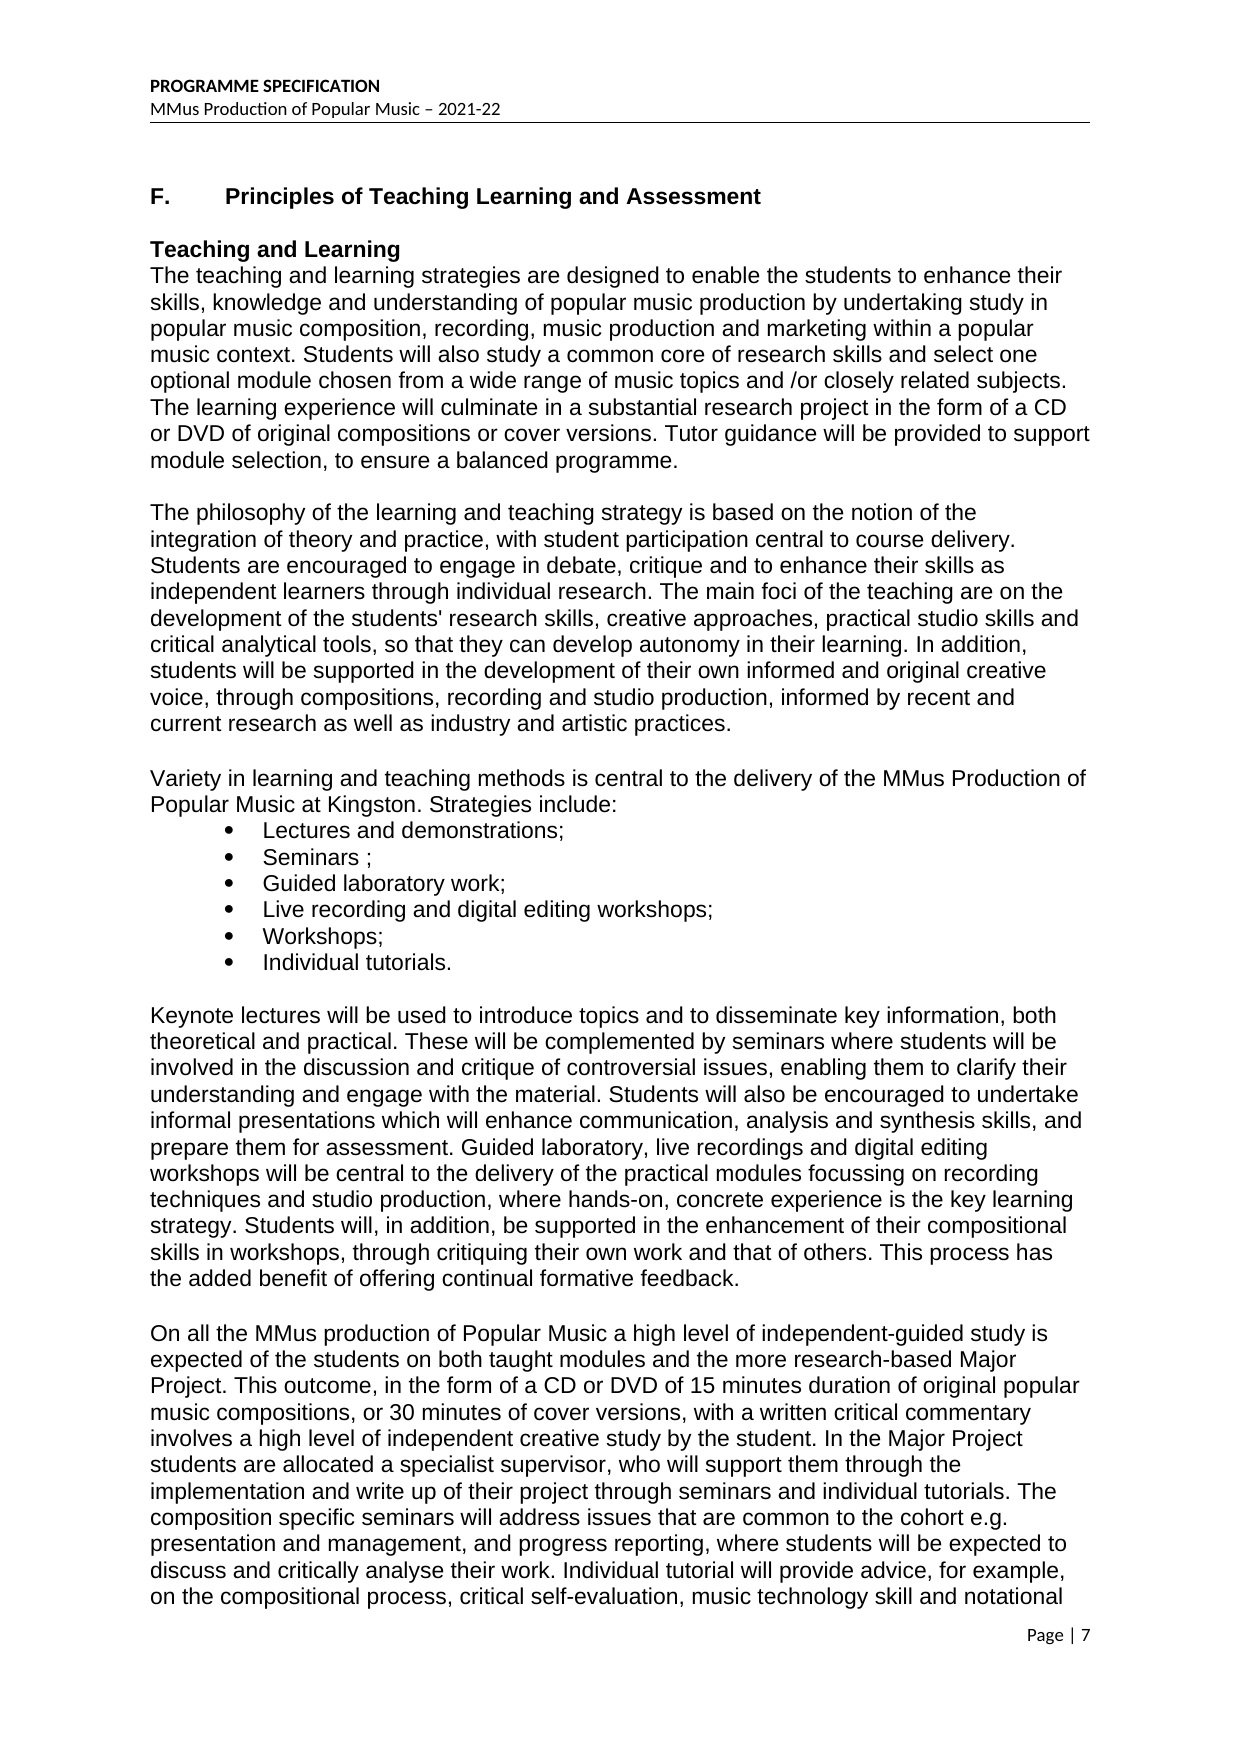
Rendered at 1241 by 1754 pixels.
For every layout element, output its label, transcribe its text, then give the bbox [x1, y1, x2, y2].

list Lectures and demonstrations; [225, 817, 1090, 843]
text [150, 1319, 1090, 1609]
list Seminars ; [225, 843, 1090, 870]
list Guided laboratory work; [225, 870, 1090, 896]
list Individual tutorials. [225, 949, 1090, 975]
text The philosophy of the learning and teaching strategy is based on the notion of the integration of theory and practice, with student participation central to course delivery. Students are encouraged to engage in debate, critique and to enhance their skills as independent learners through individual research. The main foci of the teaching are on the development of the students' research skills, creative approaches, practical studio skills and critical analytical tools, so that they can develop autonomy in their learning. In addition, students will be supported in the development of their own informed and original creative voice, through compositions, recording and studio production, informed by recent and current research as well as industry and artistic practices. [150, 499, 1090, 736]
text Teaching and Learning [150, 236, 1090, 262]
text Keynote lectures will be used to introduce topics and to disseminate key information, both theoretical and practical. These will be complemented by seminars where students will be involved in the discussion and critique of controversial issues, enabling them to clarify their understanding and engage with the material. Students will also be encouraged to undertake informal presentations which will enhance communication, analysis and synthesis skills, and prepare them for assessment. Guided laboratory, live recordings and digital editing workshops will be central to the delivery of the practical modules focussing on recording techniques and studio production, where hands-on, concrete experience is the key learning strategy. Students will, in addition, be supported in the enhancement of their compositional skills in workshops, through critiquing their own work and that of others. This process has the added benefit of offering continual formative feedback. [150, 1002, 1090, 1292]
text Variety in learning and teaching methods is central to the delivery of the MMus Production of Popular Music at Kingston. Strategies include: [150, 764, 1090, 817]
list Workshops; [225, 923, 1090, 949]
text The teaching and learning strategies are designed to enable the students to enhance their skills, knowledge and understanding of popular music production by undertaking study in popular music composition, recording, music production and marketing within a popular music context. Students will also study a common core of research skills and select one optional module chosen from a wide range of music topics and /or closely related subjects. The learning experience will culminate in a substantial research project in the form of a CD or DVD of original compositions or cover versions. Tutor guidance will be provided to support module selection, to ensure a balanced programme. [150, 262, 1090, 473]
list Live recording and digital editing workshops; [225, 896, 1090, 923]
text F. Principles of Teaching Learning and Assessment [150, 183, 1090, 209]
